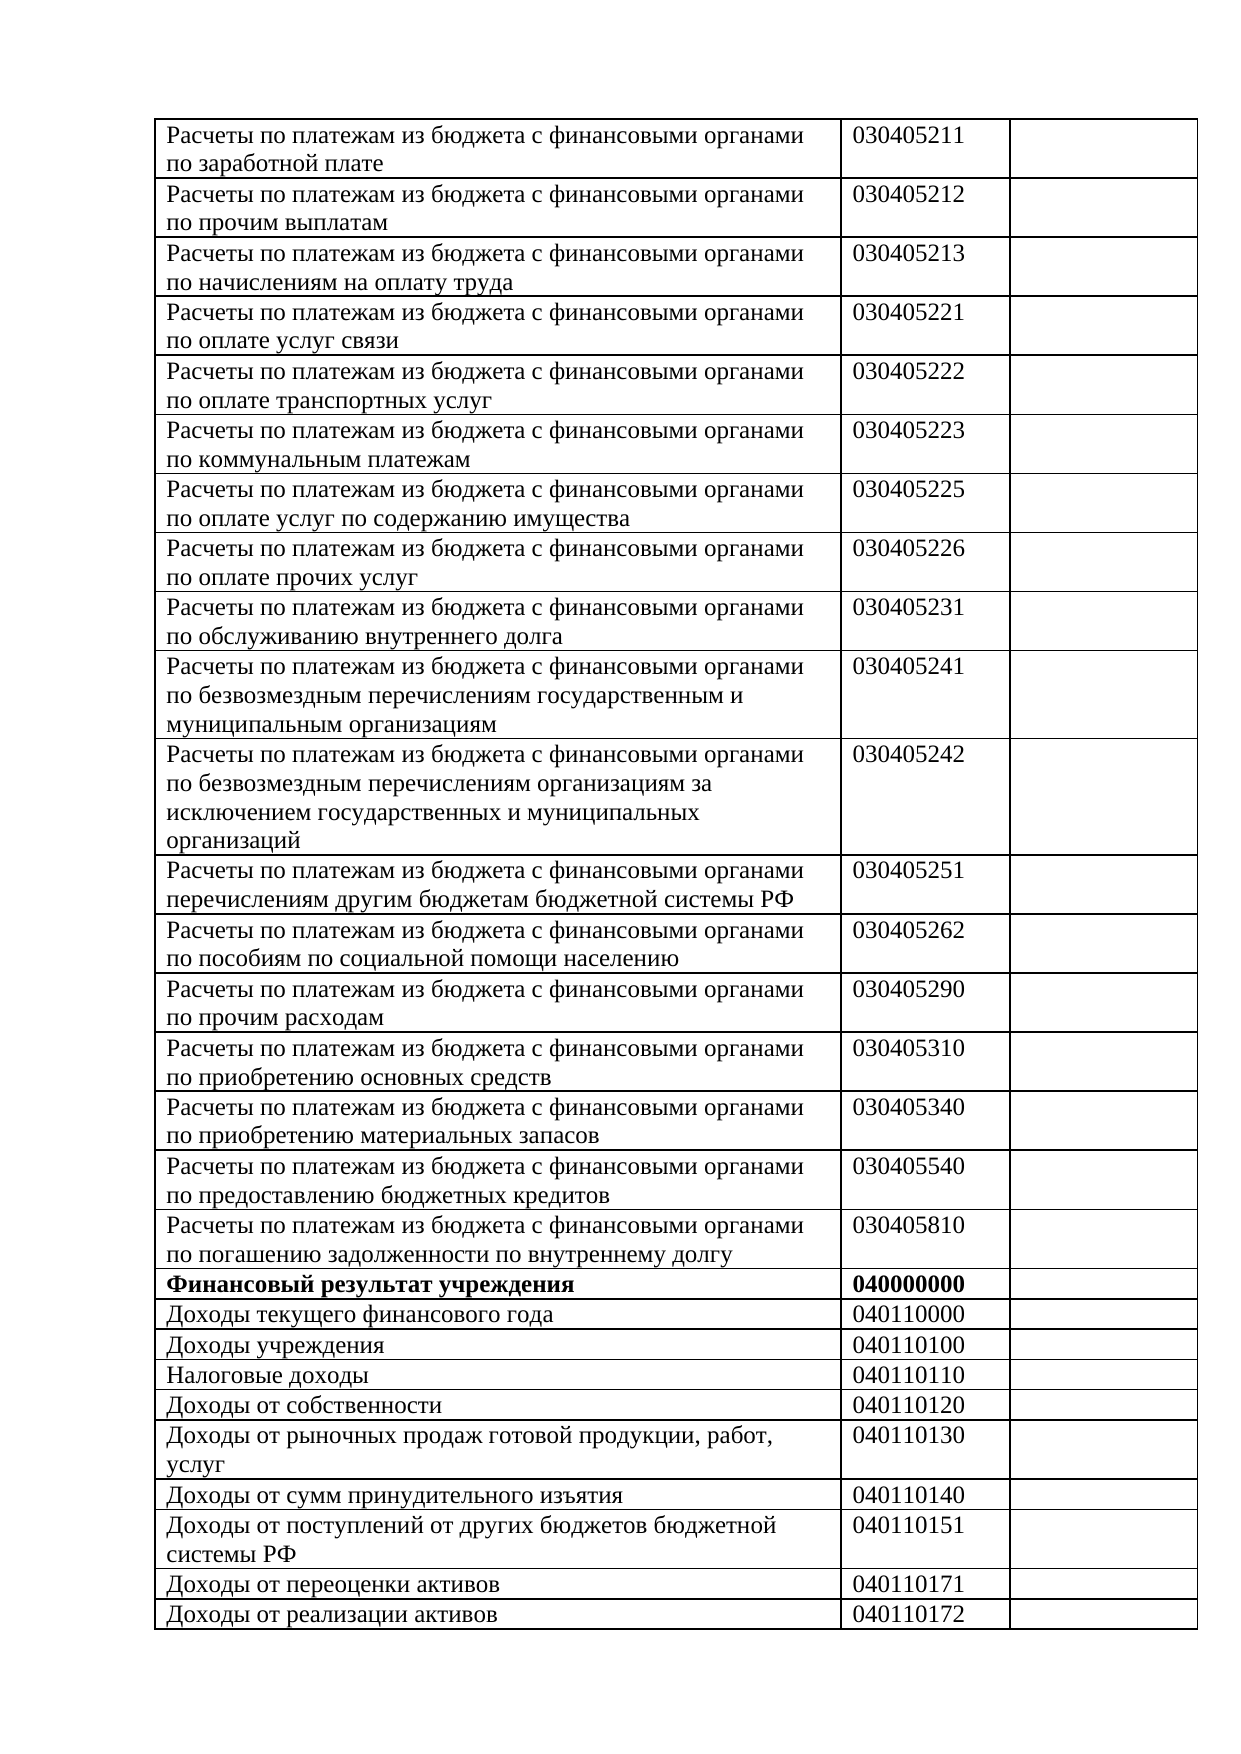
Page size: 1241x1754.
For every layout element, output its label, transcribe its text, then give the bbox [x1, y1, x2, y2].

table_cell 030405221 [842, 297, 1009, 354]
table_cell Расчеты по платежам из бюджета с финансовыми органами по пособиям по социальной помощи населению [156, 915, 840, 972]
table_cell [1011, 651, 1197, 737]
table_cell 040110130 [842, 1421, 1009, 1478]
table_cell [1011, 1510, 1197, 1567]
table_cell 030405251 [842, 856, 1009, 913]
table_cell Расчеты по платежам из бюджета с финансовыми органами по приобретению основных средств [156, 1033, 840, 1090]
table_cell 040000000 [842, 1269, 1009, 1298]
table_cell Доходы от рыночных продаж готовой продукции, работ, услуг [156, 1421, 840, 1478]
table_cell Расчеты по платежам из бюджета с финансовыми органами по прочим выплатам [156, 179, 840, 236]
table_cell 040110151 [842, 1510, 1009, 1567]
table_cell [1011, 1300, 1197, 1328]
table_cell [1011, 415, 1197, 472]
table_cell 040110172 [842, 1600, 1009, 1628]
table_cell [1011, 356, 1197, 413]
table_cell 040110100 [842, 1330, 1009, 1358]
table_cell Доходы учреждения [156, 1330, 840, 1358]
table_cell Налоговые доходы [156, 1360, 840, 1389]
table_cell Доходы от поступлений от других бюджетов бюджетной системы РФ [156, 1510, 840, 1567]
table_cell [1011, 592, 1197, 650]
table_cell [1011, 1421, 1197, 1478]
table_cell Расчеты по платежам из бюджета с финансовыми органами по оплате транспортных услуг [156, 356, 840, 413]
table_cell Финансовый результат учреждения [156, 1269, 840, 1298]
table_cell Расчеты по платежам из бюджета с финансовыми органами по оплате услуг связи [156, 297, 840, 354]
table_cell [1011, 1360, 1197, 1389]
table_cell Расчеты по платежам из бюджета с финансовыми органами по приобретению материальных запасов [156, 1092, 840, 1149]
table_cell 030405226 [842, 533, 1009, 591]
table_cell [1011, 120, 1197, 177]
table_cell 040110120 [842, 1390, 1009, 1419]
table_cell [1011, 915, 1197, 972]
table_cell [1011, 1330, 1197, 1358]
table_cell [1011, 1210, 1197, 1267]
table_cell [1011, 1390, 1197, 1419]
table_cell [1011, 533, 1197, 591]
table_cell 030405231 [842, 592, 1009, 650]
table_cell Расчеты по платежам из бюджета с финансовыми органами по безвозмездным перечислениям организациям за исключением государственных и муниципальных организаций [156, 739, 840, 854]
table_cell Расчеты по платежам из бюджета с финансовыми органами по предоставлению бюджетных кредитов [156, 1151, 840, 1208]
table_cell 030405212 [842, 179, 1009, 236]
table_cell 040110110 [842, 1360, 1009, 1389]
table_cell Расчеты по платежам из бюджета с финансовыми органами по погашению задолженности по внутреннему долгу [156, 1210, 840, 1267]
table_cell [1011, 739, 1197, 854]
table_cell [1011, 974, 1197, 1031]
table_cell Расчеты по платежам из бюджета с финансовыми органами по заработной плате [156, 120, 840, 177]
table_cell [1011, 1480, 1197, 1508]
table_cell [1011, 179, 1197, 236]
table_cell Расчеты по платежам из бюджета с финансовыми органами по безвозмездным перечислениям государственным и муниципальным организациям [156, 651, 840, 737]
table_cell Расчеты по платежам из бюджета с финансовыми органами перечислениям другим бюджетам бюджетной системы РФ [156, 856, 840, 913]
table_cell Доходы от собственности [156, 1390, 840, 1419]
table_cell [1011, 1092, 1197, 1149]
table_cell Расчеты по платежам из бюджета с финансовыми органами по обслуживанию внутреннего долга [156, 592, 840, 650]
table_cell 040110171 [842, 1569, 1009, 1598]
table_cell 030405223 [842, 415, 1009, 472]
table_cell [1011, 1569, 1197, 1598]
table_cell [1011, 1269, 1197, 1298]
table_cell 030405262 [842, 915, 1009, 972]
table_cell Доходы от сумм принудительного изъятия [156, 1480, 840, 1508]
table_cell 040110140 [842, 1480, 1009, 1508]
table_cell Доходы текущего финансового года [156, 1300, 840, 1328]
table_cell [1011, 1151, 1197, 1208]
table_cell Расчеты по платежам из бюджета с финансовыми органами по начислениям на оплату труда [156, 238, 840, 295]
table_cell 030405213 [842, 238, 1009, 295]
table_cell [1011, 297, 1197, 354]
table_cell 030405810 [842, 1210, 1009, 1267]
table_cell [1011, 474, 1197, 532]
table_cell 030405340 [842, 1092, 1009, 1149]
table_cell 030405242 [842, 739, 1009, 854]
table_cell [1011, 856, 1197, 913]
table_cell 030405241 [842, 651, 1009, 737]
table_cell [1011, 238, 1197, 295]
table_cell Доходы от переоценки активов [156, 1569, 840, 1598]
table_cell Расчеты по платежам из бюджета с финансовыми органами по оплате услуг по содержанию имущества [156, 474, 840, 532]
table_cell [1011, 1033, 1197, 1090]
table_cell 030405222 [842, 356, 1009, 413]
table_cell 030405540 [842, 1151, 1009, 1208]
table_cell 030405225 [842, 474, 1009, 532]
table_cell 040110000 [842, 1300, 1009, 1328]
table_cell 030405290 [842, 974, 1009, 1031]
table_cell Расчеты по платежам из бюджета с финансовыми органами по прочим расходам [156, 974, 840, 1031]
table_cell Расчеты по платежам из бюджета с финансовыми органами по коммунальным платежам [156, 415, 840, 472]
table_cell Расчеты по платежам из бюджета с финансовыми органами по оплате прочих услуг [156, 533, 840, 591]
table_cell 030405211 [842, 120, 1009, 177]
table_cell [1011, 1600, 1197, 1628]
table_cell Доходы от реализации активов [156, 1600, 840, 1628]
table_cell 030405310 [842, 1033, 1009, 1090]
